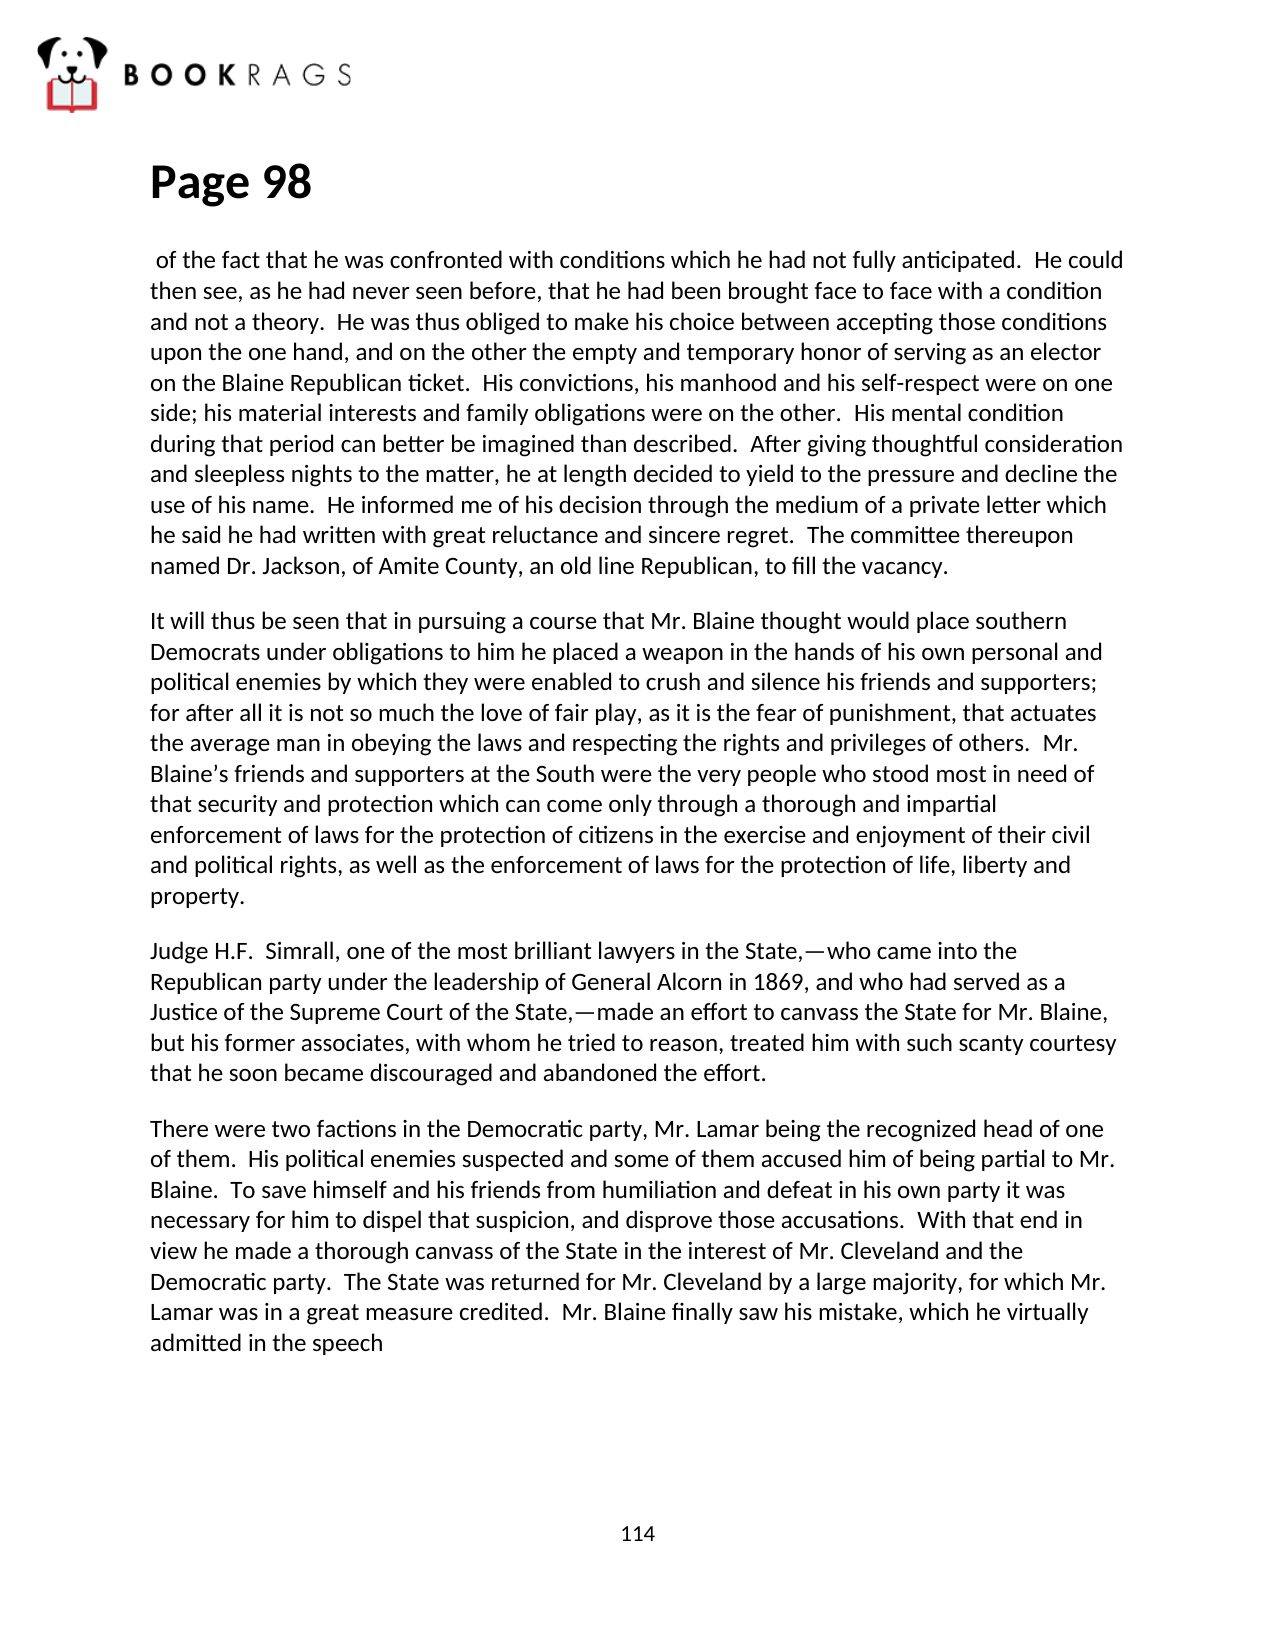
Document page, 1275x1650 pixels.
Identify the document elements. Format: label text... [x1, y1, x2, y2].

text Judge H.F. Simrall, one of the most brilliant lawyers in the State,—­who came into the Republican party under the leadership of General Alcorn in 1869, and who had served as a Justice of the Supreme Court of the State,—­made an effort to canvass the State for Mr. Blaine, but his former associates, with whom he tried to reason, treated him with such scanty courtesy that he soon became discouraged and abandoned the effort. [150, 936, 1125, 1088]
text There were two factions in the Democratic party, Mr. Lamar being the recognized head of one of them. His political enemies suspected and some of them accused him of being partial to Mr. Blaine. To save himself and his friends from humiliation and defeat in his own party it was necessary for him to dispel that suspicion, and disprove those accusations. With that end in view he made a thorough canvass of the State in the interest of Mr. Cleveland and the Democratic party. The State was returned for Mr. Cleveland by a large majority, for which Mr. Lamar was in a great measure credited. Mr. Blaine finally saw his mistake, which he virtually admitted in the speech [150, 1113, 1125, 1357]
picture [37, 37, 351, 113]
text Page 98 [150, 150, 1125, 211]
text of the fact that he was confronted with conditions which he had not fully anticipated. He could then see, as he had never seen before, that he had been brought face to face with a condition and not a theory. He was thus obliged to make his choice between accepting those conditions upon the one hand, and on the other the empty and temporary honor of serving as an elector on the Blaine Republican ticket. His convictions, his manhood and his self-respect were on one side; his material interests and family obligations were on the other. His mental condition during that period can better be imagined than described. After giving thoughtful consideration and sleepless nights to the matter, he at length decided to yield to the pressure and decline the use of his name. He informed me of his decision through the medium of a private letter which he said he had written with great reluctance and sincere regret. The committee thereupon named Dr. Jackson, of Amite County, an old line Republican, to fill the vacancy. [150, 244, 1125, 580]
text It will thus be seen that in pursuing a course that Mr. Blaine thought would place southern Democrats under obligations to him he placed a weapon in the hands of his own personal and political enemies by which they were enabled to crush and silence his friends and supporters; for after all it is not so much the love of fair play, as it is the fear of punishment, that actuates the average man in obeying the laws and respecting the rights and privileges of others. Mr. Blaine’s friends and supporters at the South were the very people who stood most in need of that security and protection which can come only through a thorough and impartial enforcement of laws for the protection of citizens in the exercise and enjoyment of their civil and political rights, as well as the enforcement of laws for the protection of life, liberty and property. [150, 605, 1125, 911]
